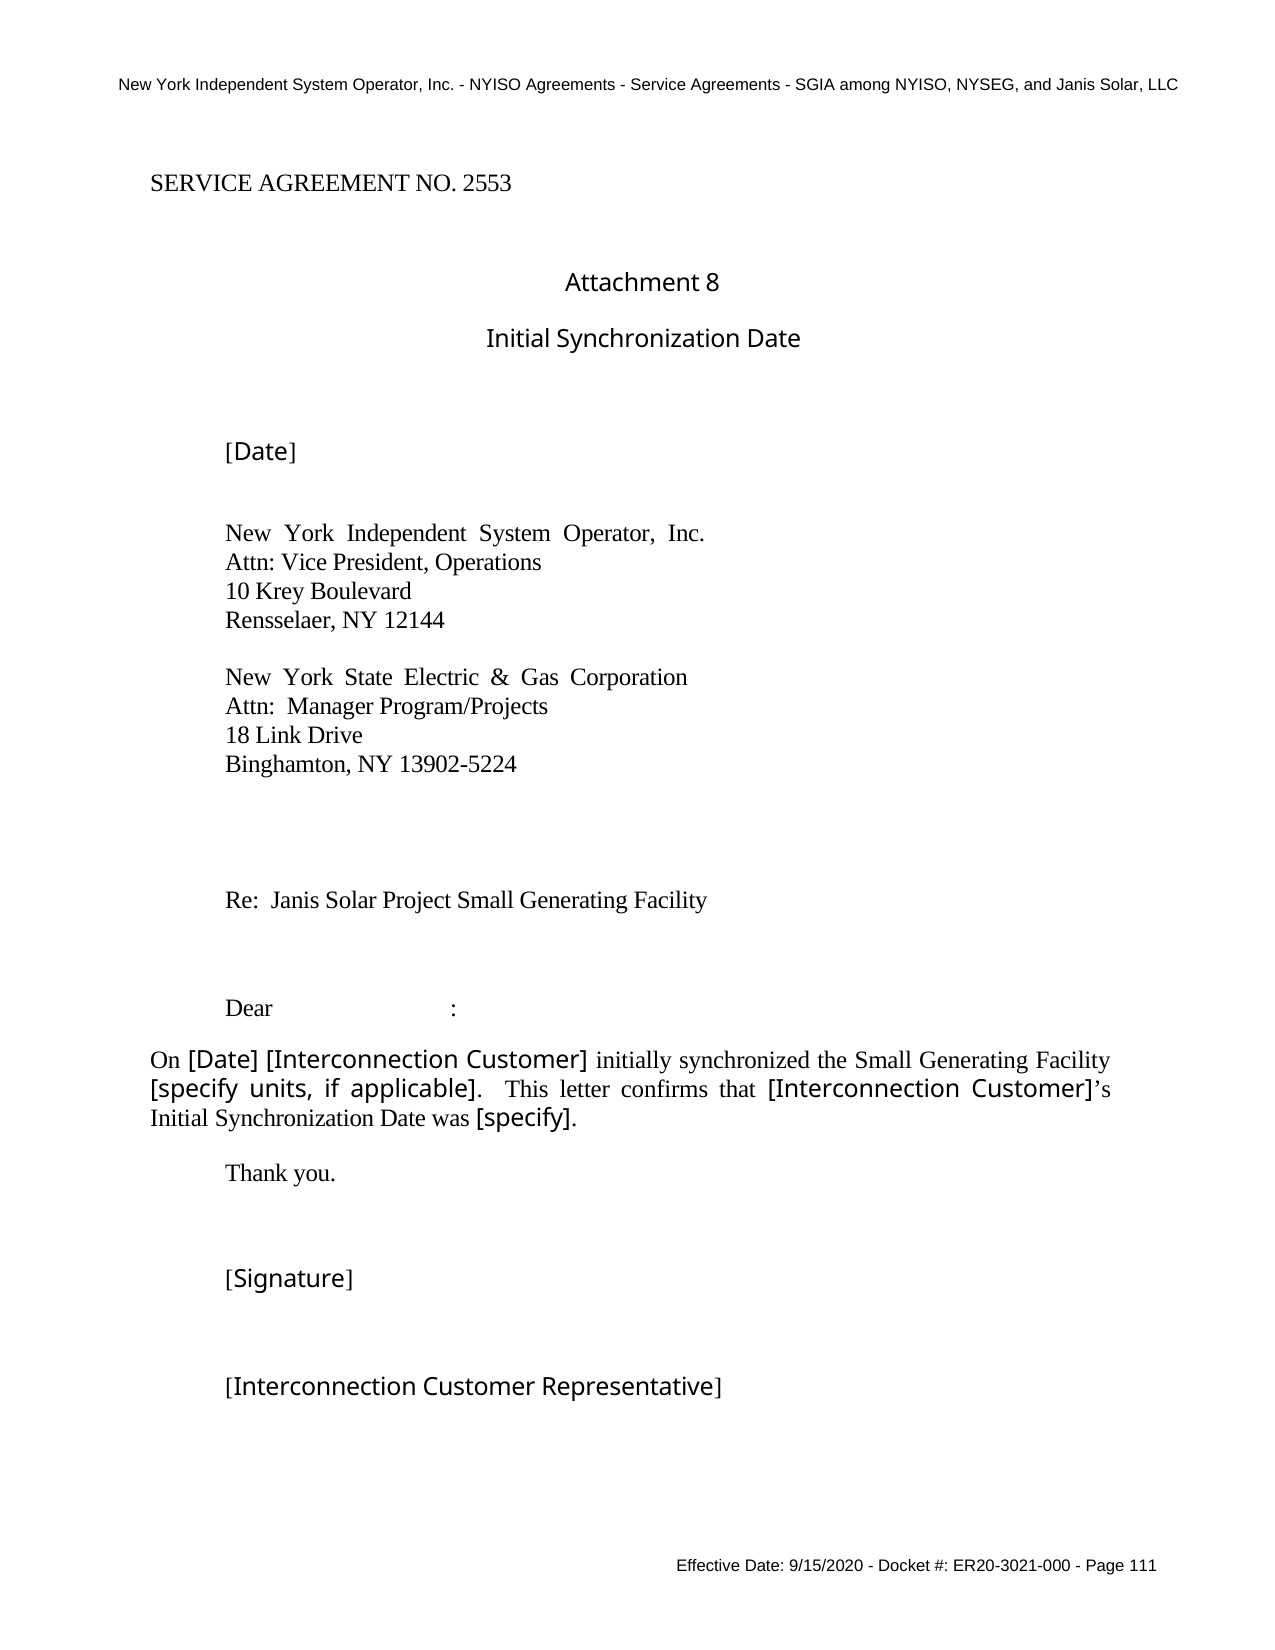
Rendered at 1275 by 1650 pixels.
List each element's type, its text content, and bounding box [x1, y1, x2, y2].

text Thank you. [225, 1158, 1275, 1187]
text New York Independent System Operator, Inc. Attn: Vice President, Operations [225, 518, 705, 576]
text [Interconnection Customer Representative] [225, 1373, 1275, 1401]
text Rensselaer, NY 12144 [225, 606, 1275, 634]
text [Date] [225, 437, 1275, 466]
text 18 Link Drive [225, 721, 1275, 749]
text SERVICE AGREEMENT NO. 2553 [150, 168, 1275, 197]
text Binghamton, NY 13902-5224 [225, 750, 1275, 778]
text Initial Synchronization Date [486, 324, 1275, 353]
text Attachment 8 [565, 268, 1275, 297]
text On [Date] [Interconnection Customer] initially synchronized the Small Generating Facility [specify units, if applicable]. This letter confirms that [Interconnection Customer]’s Initial Synchronization Date was [specify]. [150, 1045, 1111, 1133]
text New York State Electric & Gas Corporation Attn: Manager Program/Projects [225, 662, 688, 720]
text Dear : [225, 994, 1275, 1022]
text [Signature] [225, 1264, 1275, 1293]
text 10 Krey Boulevard [225, 577, 1275, 605]
text Re: Janis Solar Project Small Generating Facility [225, 885, 1275, 914]
